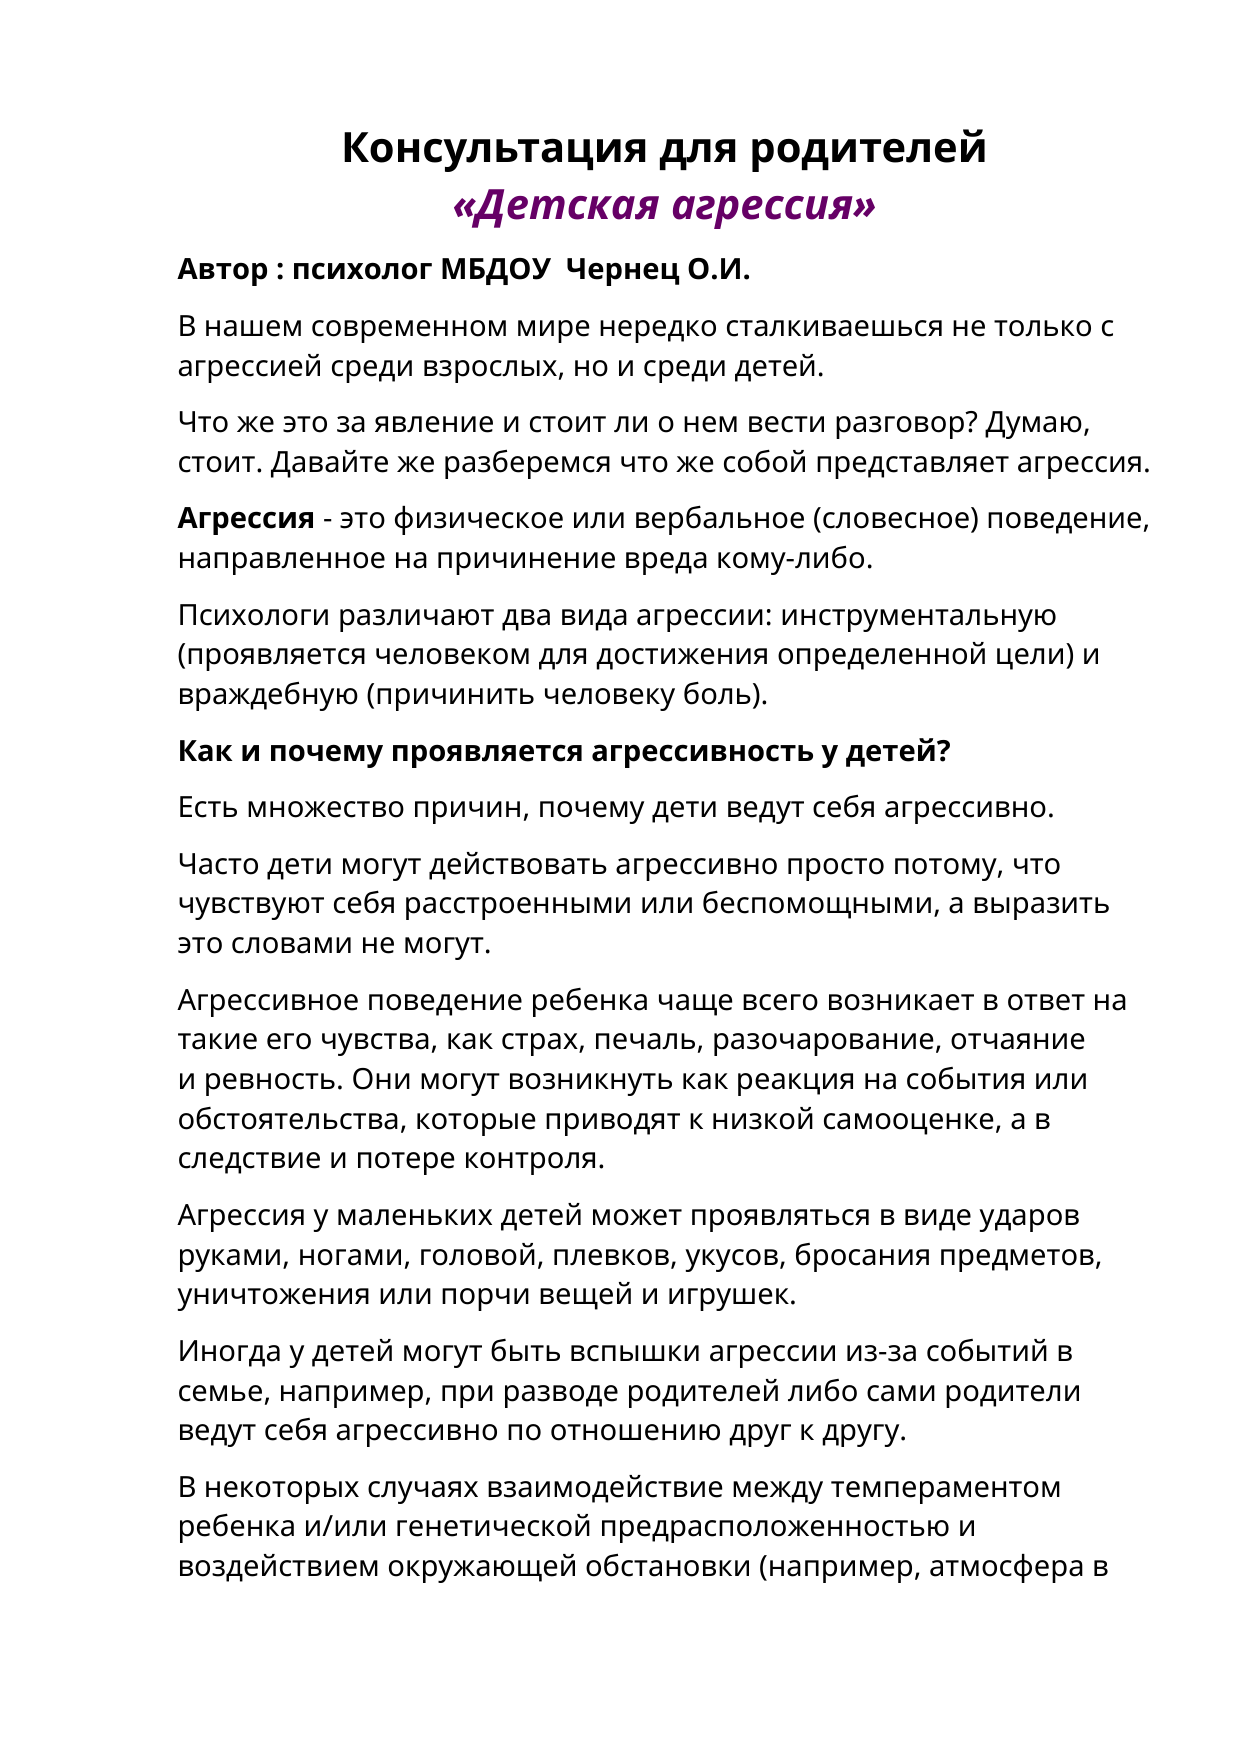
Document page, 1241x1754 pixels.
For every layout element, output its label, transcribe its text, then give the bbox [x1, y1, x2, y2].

text Есть множество причин, почему дети ведут себя агрессивно. [177, 786, 1152, 826]
text В нашем современном мире нередко сталкиваешься не только с агрессией среди взрослых, но и среди детей. [177, 305, 1152, 384]
text Агрессия - это физическое или вербальное (словесное) поведение, направленное на причинение вреда кому-либо. [177, 498, 1152, 577]
subtitle Консультация для родителей «Детская агрессия» [177, 118, 1152, 232]
text Агрессивное поведение ребенка чаще всего возникает в ответ на такие его чувства, как страх, печаль, разочарование, отчаяние и ревность. Они могут возникнуть как реакция на события или обстоятельства, которые приводят к низкой самооценке, а в следствие и потере контроля. [177, 979, 1152, 1177]
text Часто дети могут действовать агрессивно просто потому, что чувствуют себя расстроенными или беспомощными, а выразить это словами не могут. [177, 843, 1152, 962]
text Иногда у детей могут быть вспышки агрессии из-за событий в семье, например, при разводе родителей либо сами родители ведут себя агрессивно по отношению друг к другу. [177, 1330, 1152, 1449]
text Что же это за явление и стоит ли о нем вести разговор? Думаю, стоит. Давайте же разберемся что же собой представляет агрессия. [177, 401, 1152, 481]
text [177, 1466, 1152, 1585]
text Психологи различают два вида агрессии: инструментальную (проявляется человеком для достижения определенной цели) и враждебную (причинить человеку боль). [177, 594, 1152, 713]
text Автор : психолог МБДОУ Чернец О.И. [177, 248, 1152, 288]
text Как и почему проявляется агрессивность у детей? [177, 730, 1152, 769]
text Агрессия у маленьких детей может проявляться в виде ударов руками, ногами, головой, плевков, укусов, бросания предметов, уничтожения или порчи вещей и игрушек. [177, 1194, 1152, 1313]
